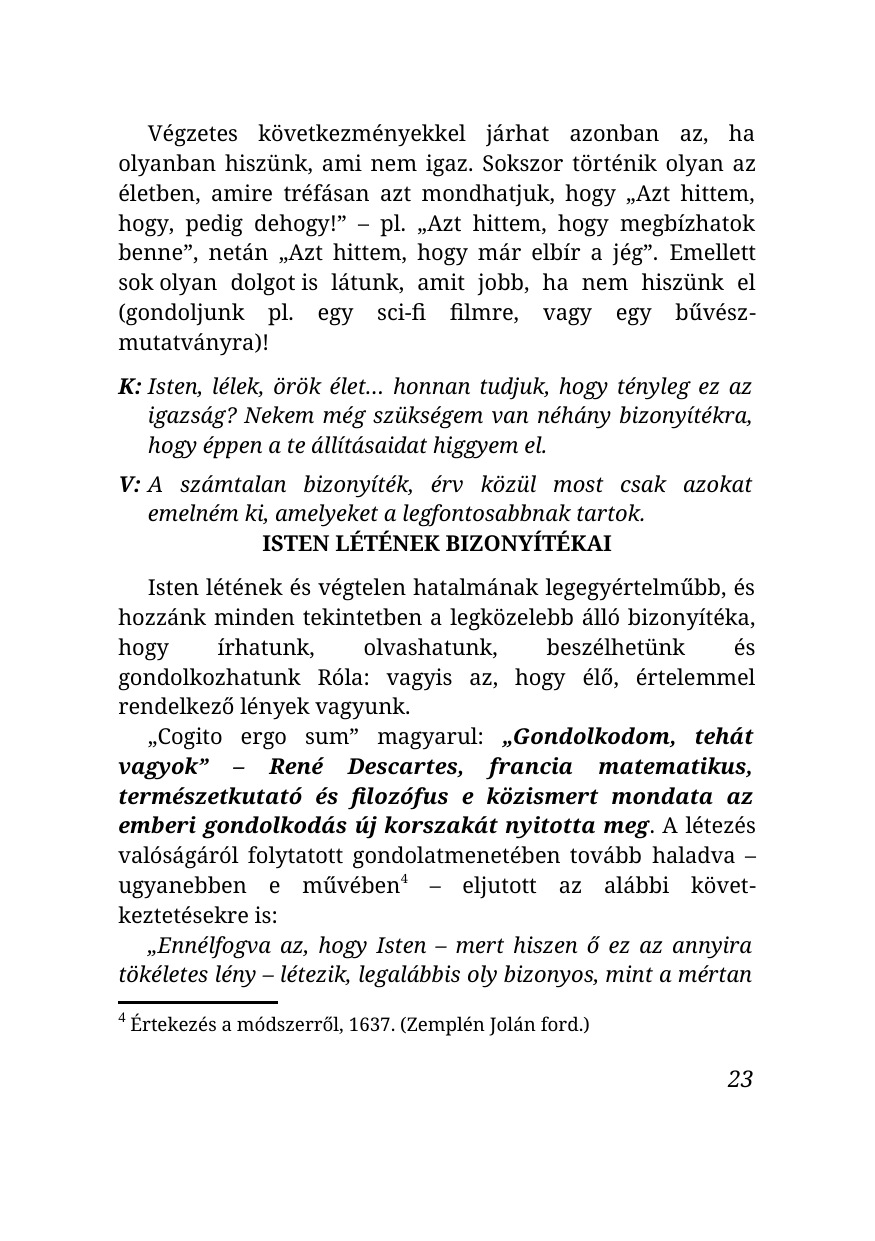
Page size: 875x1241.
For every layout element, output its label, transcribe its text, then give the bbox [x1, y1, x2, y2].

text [118, 930, 756, 989]
text Isten létének és végtelen hatalmának legegyértelműbb, és hozzánk minden tekintetben a legközelebb álló bizonyítéka, hogy írhatunk, olvashatunk, beszélhetünk és gondolkozhatunk Róla: vagyis az, hogy élő, értelemmel rendelkező lények vagyunk. [118, 572, 756, 721]
text „Cogito ergo sum” magyarul: „Gondolkodom, tehát vagyok” – René Descartes, francia matematikus, természetkutató és filozófus e közismert mondata az emberi gondolkodás új korszakát nyitotta meg. A létezés valóságáról folytatott gondolatmenetében tovább haladva – ugyanebben e művében – eljutott az alábbi következtetésekre is: [118, 721, 756, 930]
text Végzetes következményekkel járhat azonban az, ha olyanban hiszünk, ami nem igaz. Sokszor történik olyan az életben, amire tréfásan azt mondhatjuk, hogy „Azt hittem, hogy, pedig dehogy!” – pl. „Azt hittem, hogy megbízhatok benne”, netán „Azt hittem, hogy már elbír a jég”. Emellett sok olyan dolgot is látunk, amit jobb, ha nem hiszünk el (gondoljunk pl. egy sci-fi filmre, vagy egy bűvészmutatványra)! [118, 118, 756, 357]
text V: A számtalan bizonyíték, érv közül most csak azokat emelném ki, amelyeket a legfontosabbnak tartok. [118, 469, 756, 528]
subtitle ISTEN LÉTÉNEK BIZONYÍTÉKAI [118, 528, 756, 558]
text K: Isten, lélek, örök élet… honnan tudjuk, hogy tényleg ez az igazság? Nekem még szükségem van néhány bizonyítékra, hogy éppen a te állításaidat higgyem el. [118, 371, 756, 460]
